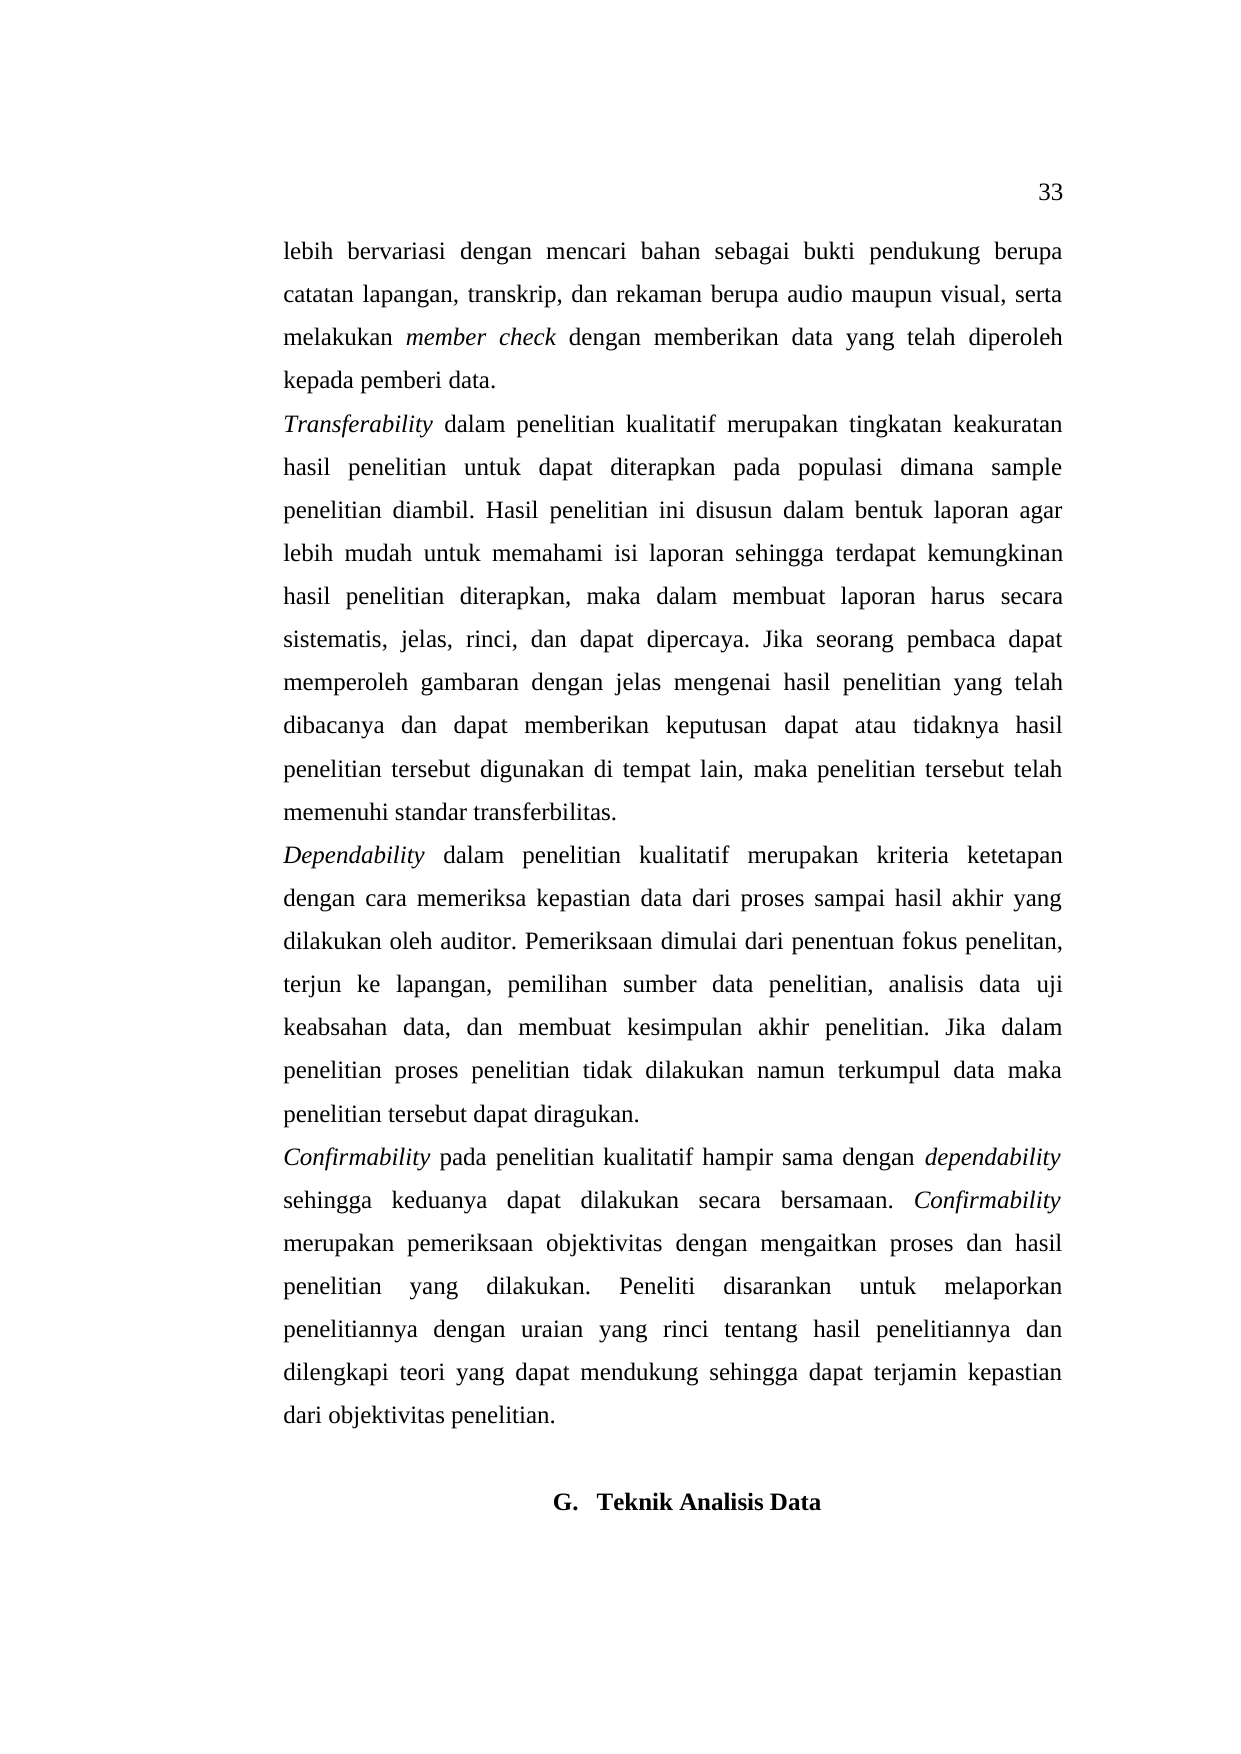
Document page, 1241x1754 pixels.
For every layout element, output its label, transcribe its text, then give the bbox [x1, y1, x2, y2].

list Confirmability pada penelitian kualitatif hampir sama dengan dependability sehingga keduanya dapat dilakukan secara bersamaan. Confirmability merupakan pemeriksaan objektivitas dengan mengaitkan proses dan hasil penelitian yang dilakukan. Peneliti disarankan untuk melaporkan penelitiannya dengan uraian yang rinci tentang hasil penelitiannya dan dilengkapi teori yang dapat mendukung sehingga dapat terjamin kepastian dari objektivitas penelitian. [283, 1142, 1063, 1429]
list Teknik Analisis Data [311, 1487, 1063, 1516]
list Transferability dalam penelitian kualitatif merupakan tingkatan keakuratan hasil penelitian untuk dapat diterapkan pada populasi dimana sample penelitian diambil. Hasil penelitian ini disusun dalam bentuk laporan agar lebih mudah untuk memahami isi laporan sehingga terdapat kemungkinan hasil penelitian diterapkan, maka dalam membuat laporan harus secara sistematis, jelas, rinci, dan dapat dipercaya. Jika seorang pembaca dapat memperoleh gambaran dengan jelas mengenai hasil penelitian yang telah dibacanya dan dapat memberikan keputusan dapat atau tidaknya hasil penelitian tersebut digunakan di tempat lain, maka penelitian tersebut telah memenuhi standar transferbilitas. [283, 409, 1063, 826]
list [283, 236, 1063, 394]
list Dependability dalam penelitian kualitatif merupakan kriteria ketetapan dengan cara memeriksa kepastian data dari proses sampai hasil akhir yang dilakukan oleh auditor. Pemeriksaan dimulai dari penentuan fokus penelitan, terjun ke lapangan, pemilihan sumber data penelitian, analisis data uji keabsahan data, dan membuat kesimpulan akhir penelitian. Jika dalam penelitian proses penelitian tidak dilakukan namun terkumpul data maka penelitian tersebut dapat diragukan. [283, 840, 1063, 1127]
